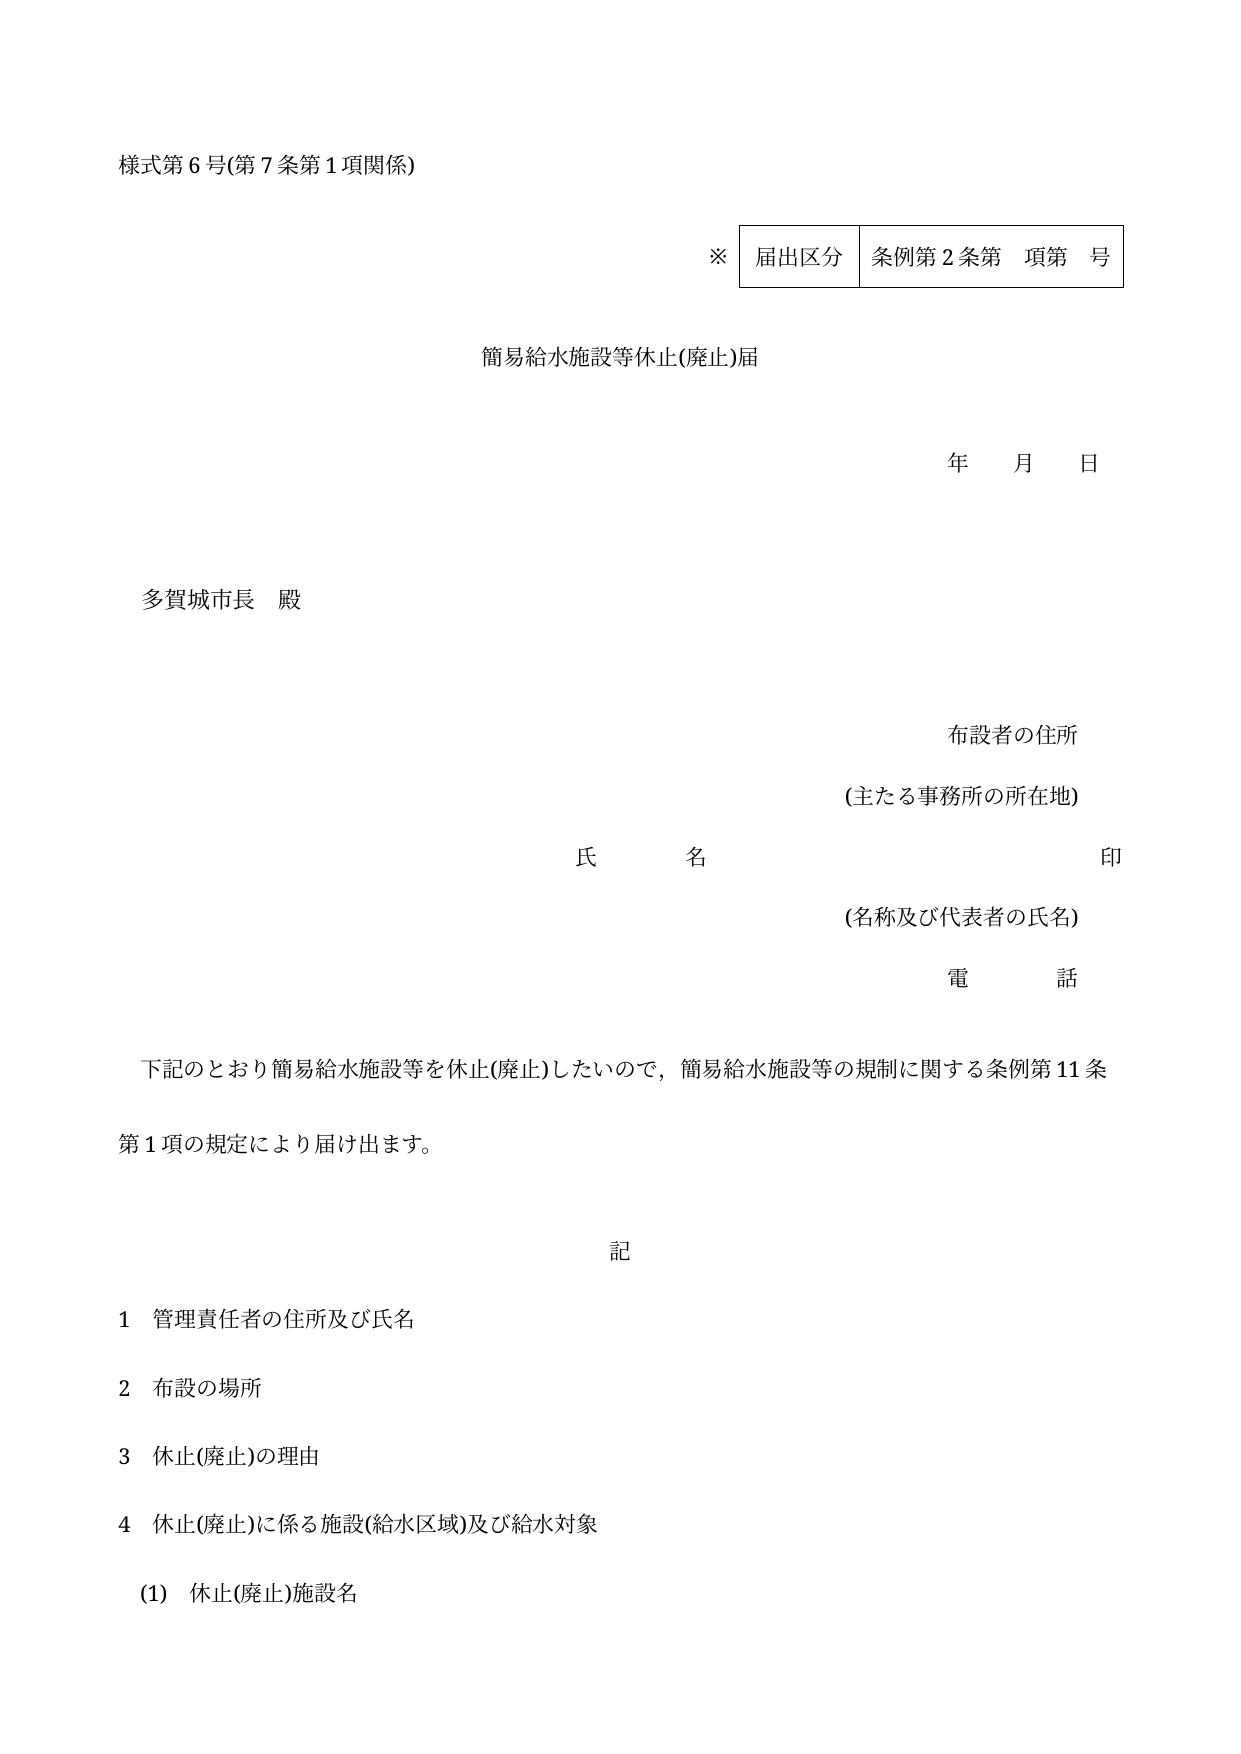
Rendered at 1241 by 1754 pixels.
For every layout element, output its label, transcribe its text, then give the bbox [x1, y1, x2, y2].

text (1) 休止(廃止)施設名 [118, 1562, 1122, 1622]
text 2 布設の場所 [118, 1356, 1122, 1417]
text 1 管理責任者の住所及び氏名 [118, 1288, 1122, 1348]
text 3 休止(廃止)の理由 [118, 1425, 1122, 1485]
table_header ※ [236, 225, 739, 287]
text 簡易給水施設等休止(廃止)届 [118, 325, 1122, 386]
text 布設者の住所 [118, 704, 1078, 765]
text 記 [118, 1219, 1122, 1280]
text 年 月 日 [118, 432, 1100, 492]
text 様式第6号(第7条第1項関係) [118, 134, 1122, 195]
table_header 条例第2条第 項第 号 [860, 226, 1123, 287]
text 電 話 [118, 947, 1078, 1007]
text (名称及び代表者の氏名) [118, 886, 1078, 947]
text 氏 名 印 [118, 825, 1122, 886]
text (主たる事務所の所在地) [118, 765, 1078, 825]
text 多賀城市長 殿 [118, 568, 1122, 629]
table_header 届出区分 [740, 226, 859, 287]
text 4 休止(廃止)に係る施設(給水区域)及び給水対象 [118, 1493, 1122, 1554]
text 下記のとおり簡易給水施設等を休止(廃止)したいので，簡易給水施設等の規制に関する条例第11条第1項の規定により届け出ます。 [118, 1037, 1122, 1174]
